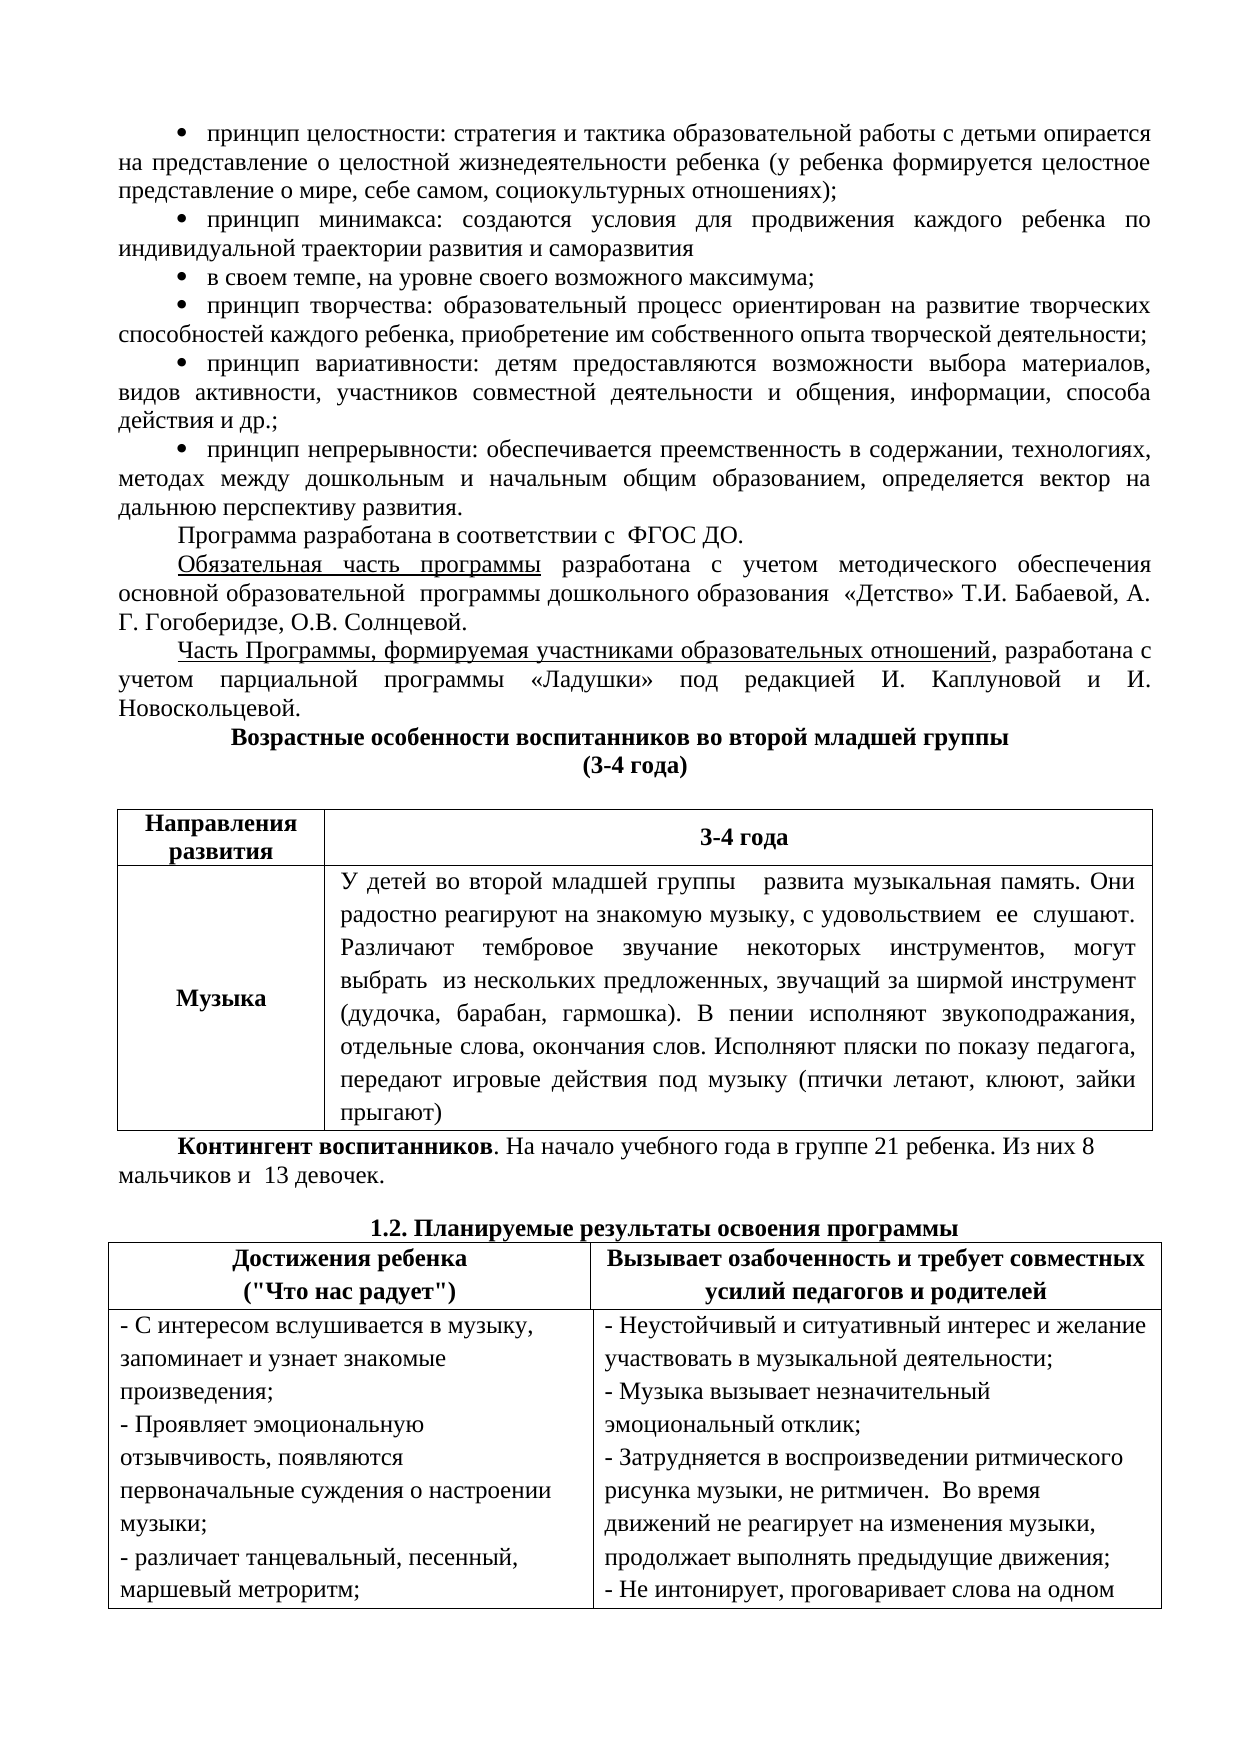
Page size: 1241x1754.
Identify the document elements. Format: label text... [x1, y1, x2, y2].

table_header Вызывает озабоченность и требует совместных усилий педагогов и родителей [591, 1243, 1161, 1309]
list принцип вариативности: детям предоставляются возможности выбора материалов, видов активности, участников совместной деятельности и общения, информации, способа действия и др.; [118, 348, 1152, 434]
list принцип творчества: образовательный процесс ориентирован на развитие творческих способностей каждого ребенка, приобретение им собственного опыта творческой деятельности; [118, 291, 1152, 348]
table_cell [109, 1310, 593, 1608]
table_header Достижения ребенка ("Что нас радует") [109, 1243, 590, 1309]
text (3-4 года) [118, 751, 1152, 779]
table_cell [594, 1310, 1161, 1608]
text Обязательная часть программы разработана с учетом методического обеспечения основной образовательной программы дошкольного образования «Детство» Т.И. Бабаевой, А. Г. Гогоберидзе, О.В. Солнцевой. [118, 549, 1152, 636]
text Возрастные особенности воспитанников во второй младшей группы [231, 722, 1152, 751]
table_cell У детей во второй младшей группы развита музыкальная память. Они радостно реагируют на знакомую музыку, с удовольствием ее слушают. Различают тембровое звучание некоторых инструментов, могут выбрать из нескольких предложенных, звучащий за ширмой инструмент (дудочка, барабан, гармошка). В пении исполняют звукоподражания, отдельные слова, окончания слов. Исполняют пляски по показу педагога, передают игровые действия под музыку (птички летают, клюют, зайки прыгают) [325, 866, 1152, 1130]
text 1.2. Планируемые результаты освоения программы [118, 1213, 1152, 1242]
text Программа разработана в соответствии с ФГОС ДО. [118, 521, 1152, 549]
table_cell Музыка [118, 866, 324, 1130]
list принцип целостности: стратегия и тактика образовательной работы с детьми опирается на представление о целостной жизнедеятельности ребенка (у ребенка формируется целостное представление о мире, себе самом, социокультурных отношениях); [118, 118, 1152, 204]
table_header 3-4 года [325, 810, 1152, 865]
list в своем темпе, на уровне своего возможного максимума; [118, 262, 1152, 291]
list принцип непрерывности: обеспечивается преемственность в содержании, технологиях, методах между дошкольным и начальным общим образованием, определяется вектор на дальнюю перспективу развития. [118, 434, 1152, 521]
text Часть Программы, формируемая участниками образовательных отношений, разработана с учетом парциальной программы «Ладушки» под редакцией И. Каплуновой и И. Новоскольцевой. [118, 636, 1152, 722]
list принцип минимакса: создаются условия для продвижения каждого ребенка по индивидуальной траектории развития и саморазвития [118, 204, 1152, 262]
table_header Направления развития [118, 810, 324, 865]
text Контингент воспитанников. На начало учебного года в группе 21 ребенка. Из них 8 мальчиков и 13 девочек. [118, 1131, 1152, 1188]
